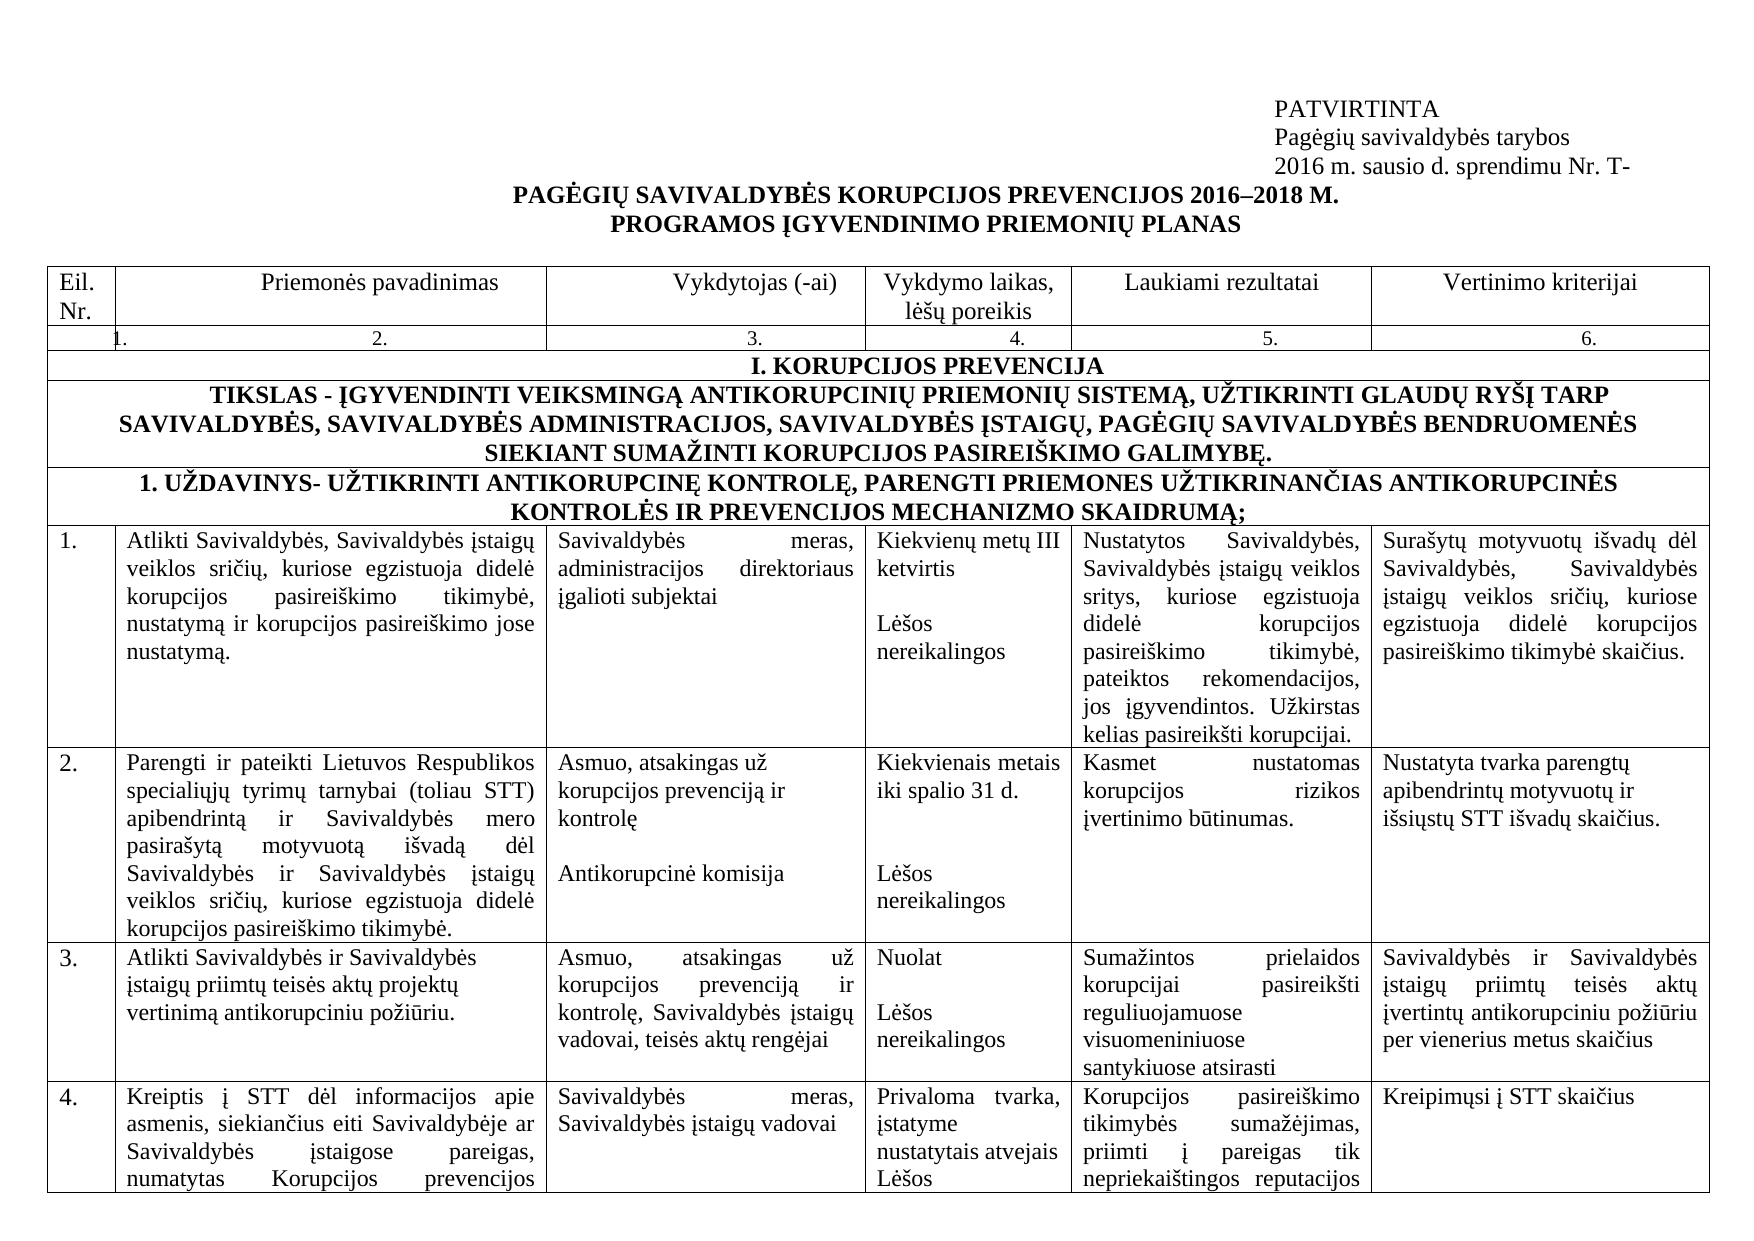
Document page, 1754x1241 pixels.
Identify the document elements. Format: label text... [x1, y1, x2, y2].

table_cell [866, 1082, 1071, 1192]
table_cell 6. [1372, 326, 1709, 350]
table_cell Sumažintos prielaidos korupcijai pasireikšti reguliuojamuose visuomeniniuose santykiuose atsirasti [1072, 943, 1371, 1081]
table_cell Kiekvienų metų III ketvirtis Lėšos nereikalingos [866, 526, 1071, 747]
table_cell TIKSLAS - ĮGYVENDINTI VEIKSMINGĄ ANTIKORUPCINIŲ PRIEMONIŲ SISTEMĄ, UŽTIKRINTI GLAUDŲ RYŠĮ TARP SAVIVALDYBĖS, SAVIVALDYBĖS ADMINISTRACIJOS, SAVIVALDYBĖS ĮSTAIGŲ, PAGĖGIŲ SAVIVALDYBĖS BENDRUOMENĖS SIEKIANT SUMAŽINTI KORUPCIJOS PASIREIŠKIMO GALIMYBĘ. [48, 381, 1709, 467]
table_header Vykdymo laikas, lėšų poreikis [866, 267, 1071, 325]
table_cell Kasmet nustatomas korupcijos rizikos įvertinimo būtinumas. [1072, 748, 1371, 942]
table_cell 1. 1. [48, 326, 115, 350]
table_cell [1072, 1082, 1371, 1192]
table_cell Kiekvienais metais iki spalio 31 d. Lėšos nereikalingos [866, 748, 1071, 942]
table_cell Surašytų motyvuotų išvadų dėl Savivaldybės, Savivaldybės įstaigų veiklos sričių, kuriose egzistuoja didelė korupcijos pasireiškimo tikimybė skaičius. [1372, 526, 1709, 747]
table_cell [1372, 1082, 1709, 1192]
table_header Vykdytojas (-ai) [547, 267, 865, 325]
table_cell Nustatytos Savivaldybės, Savivaldybės įstaigų veiklos sritys, kuriose egzistuoja didelė korupcijos pasireiškimo tikimybė, pateiktos rekomendacijos, jos įgyvendintos. Užkirstas kelias pasireikšti korupcijai. [1072, 526, 1371, 747]
table_cell Savivaldybės ir Savivaldybės įstaigų priimtų teisės aktų įvertintų antikorupciniu požiūriu per vienerius metus skaičius [1372, 943, 1709, 1081]
table_cell Parengti ir pateikti Lietuvos Respublikos specialiųjų tyrimų tarnybai (toliau STT) apibendrintą ir Savivaldybės mero pasirašytą motyvuotą išvadą dėl Savivaldybės ir Savivaldybės įstaigų veiklos sričių, kuriose egzistuoja didelė korupcijos pasireiškimo tikimybė. [116, 748, 546, 942]
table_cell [116, 1082, 546, 1192]
table_cell Asmuo, atsakingas už korupcijos prevenciją ir kontrolę, Savivaldybės įstaigų vadovai, teisės aktų rengėjai [547, 943, 865, 1081]
table_cell Asmuo, atsakingas už korupcijos prevenciją ir kontrolę Antikorupcinė komisija [547, 748, 865, 942]
text 2016 m. sausio d. sprendimu Nr. T- [1274, 151, 1754, 180]
table_cell 2. [48, 748, 115, 942]
table_cell I. KORUPCIJOS PREVENCIJA [48, 351, 1709, 379]
table_cell 5. [1072, 326, 1371, 350]
table_cell Atlikti Savivaldybės ir Savivaldybės įstaigų priimtų teisės aktų projektų vertinimą antikorupciniu požiūriu. [116, 943, 546, 1081]
table_cell Savivaldybės meras, administracijos direktoriaus įgalioti subjektai [547, 526, 865, 747]
table_cell 4. [48, 1082, 115, 1192]
table_cell 1. [48, 526, 115, 747]
table_cell 4. [866, 326, 1071, 350]
table_header Priemonės pavadinimas [116, 267, 546, 325]
table_header Vertinimo kriterijai [1372, 267, 1709, 325]
table_cell 3. [48, 943, 115, 1081]
text Pagėgių savivaldybės tarybos [1274, 122, 1695, 151]
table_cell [547, 1082, 865, 1192]
text PATVIRTINTA [1274, 94, 1695, 122]
table_cell Nuolat Lėšos nereikalingos [866, 943, 1071, 1081]
table_cell Nustatyta tvarka parengtų apibendrintų motyvuotų ir išsiųstų STT išvadų skaičius. [1372, 748, 1709, 942]
table_cell 3. [547, 326, 865, 350]
table_cell 2. [116, 326, 546, 350]
text PROGRAMOS ĮGYVENDINIMO PRIEMONIŲ PLANAS [59, 209, 1754, 237]
table_cell 1. UŽDAVINYS- UŽTIKRINTI ANTIKORUPCINĘ KONTROLĘ, PARENGTI PRIEMONES UŽTIKRINANČIAS ANTIKORUPCINĖS KONTROLĖS IR PREVENCIJOS MECHANIZMO SKAIDRUMĄ; [48, 468, 1709, 525]
table_header Laukiami rezultatai [1072, 267, 1371, 325]
table_cell Atlikti Savivaldybės, Savivaldybės įstaigų veiklos sričių, kuriose egzistuoja didelė korupcijos pasireiškimo tikimybė, nustatymą ir korupcijos pasireiškimo jose nustatymą. [116, 526, 546, 747]
text PAGĖGIŲ SAVIVALDYBĖS KORUPCIJOS PREVENCIJOS 2016–2018 M. [59, 180, 1754, 209]
table_header Eil. Nr. [48, 267, 115, 325]
